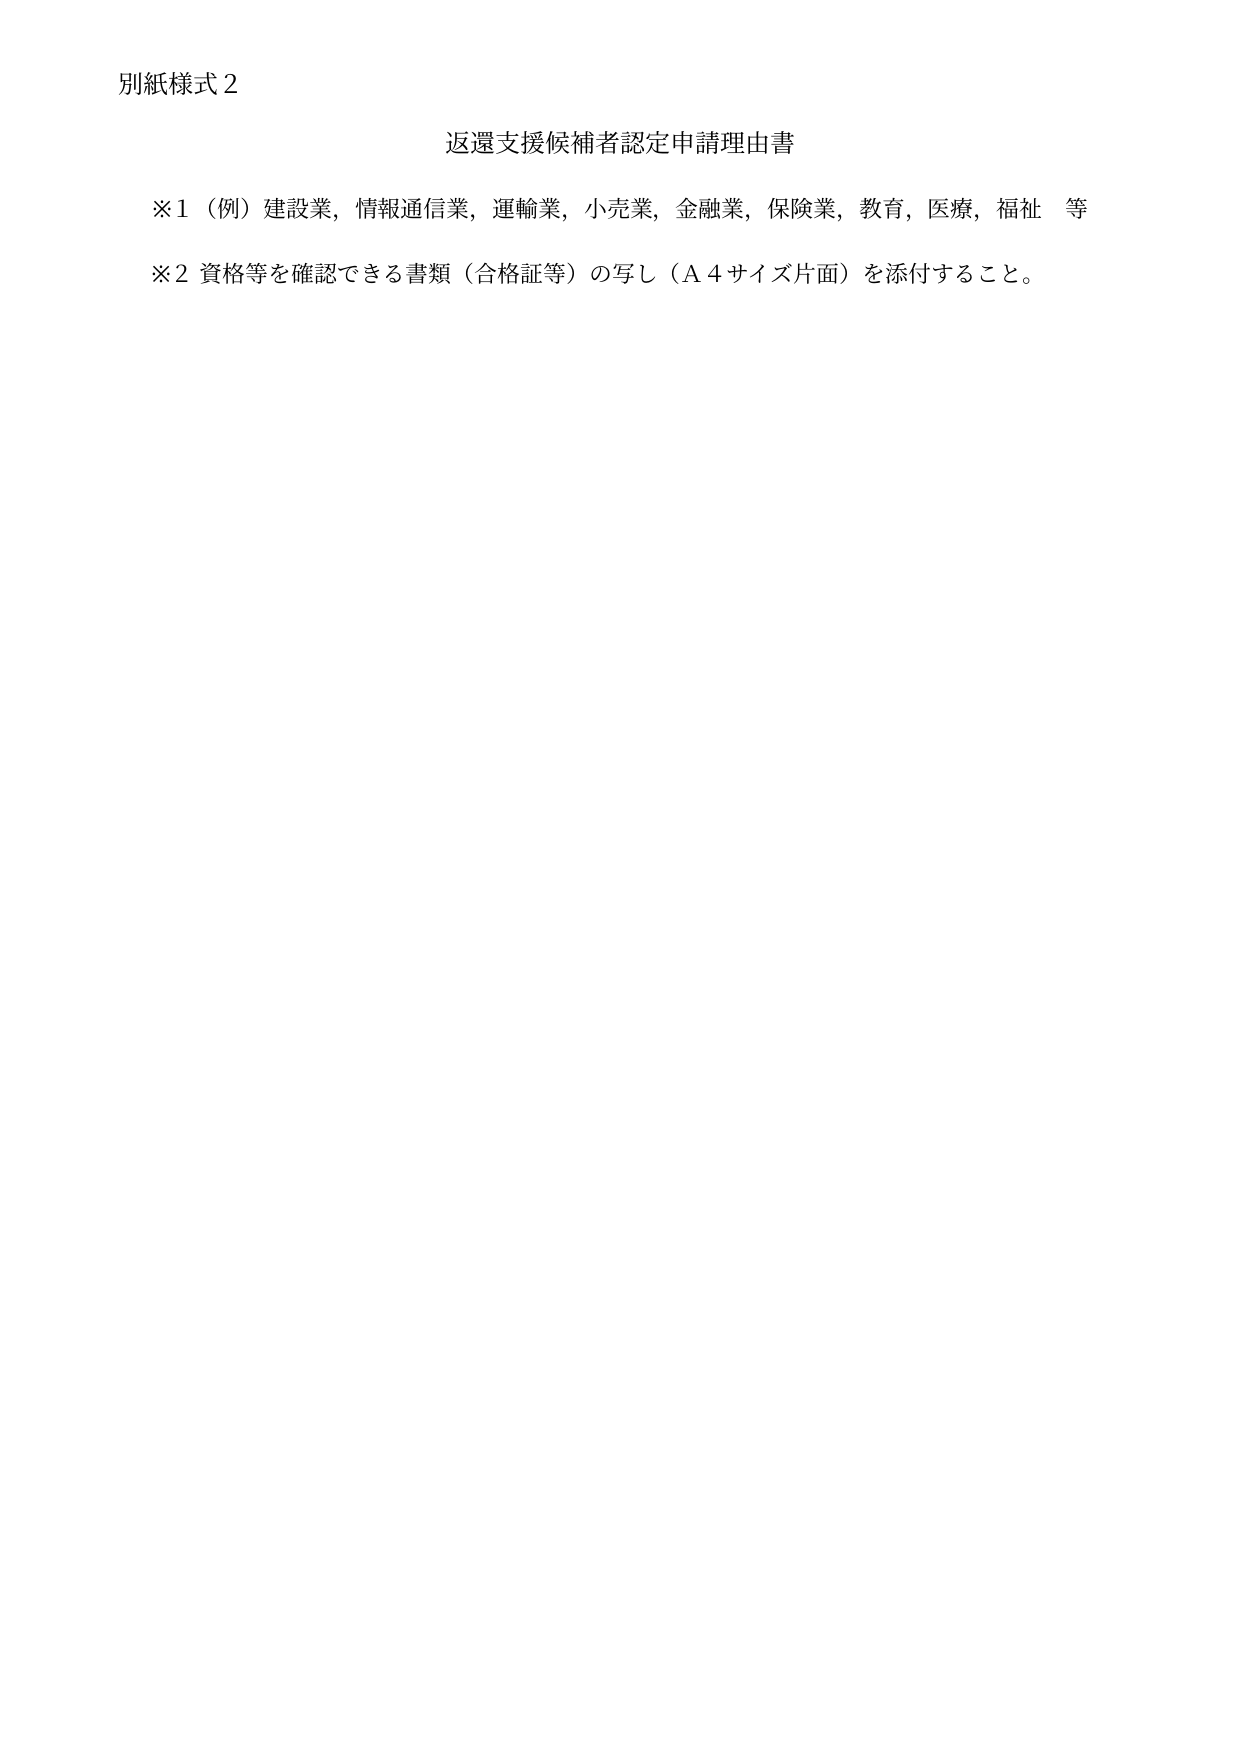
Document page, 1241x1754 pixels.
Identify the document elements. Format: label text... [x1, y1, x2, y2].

text ※１（例）建設業，情報通信業，運輸業，小売業，金融業，保険業，教育，医療，福祉 等 [118, 174, 1122, 240]
text ※２ 資格等を確認できる書類（合格証等）の写し（Ａ４サイズ片面）を添付すること。 [140, 240, 1122, 306]
text 返還支援候補者認定申請理由書 [118, 109, 1122, 174]
